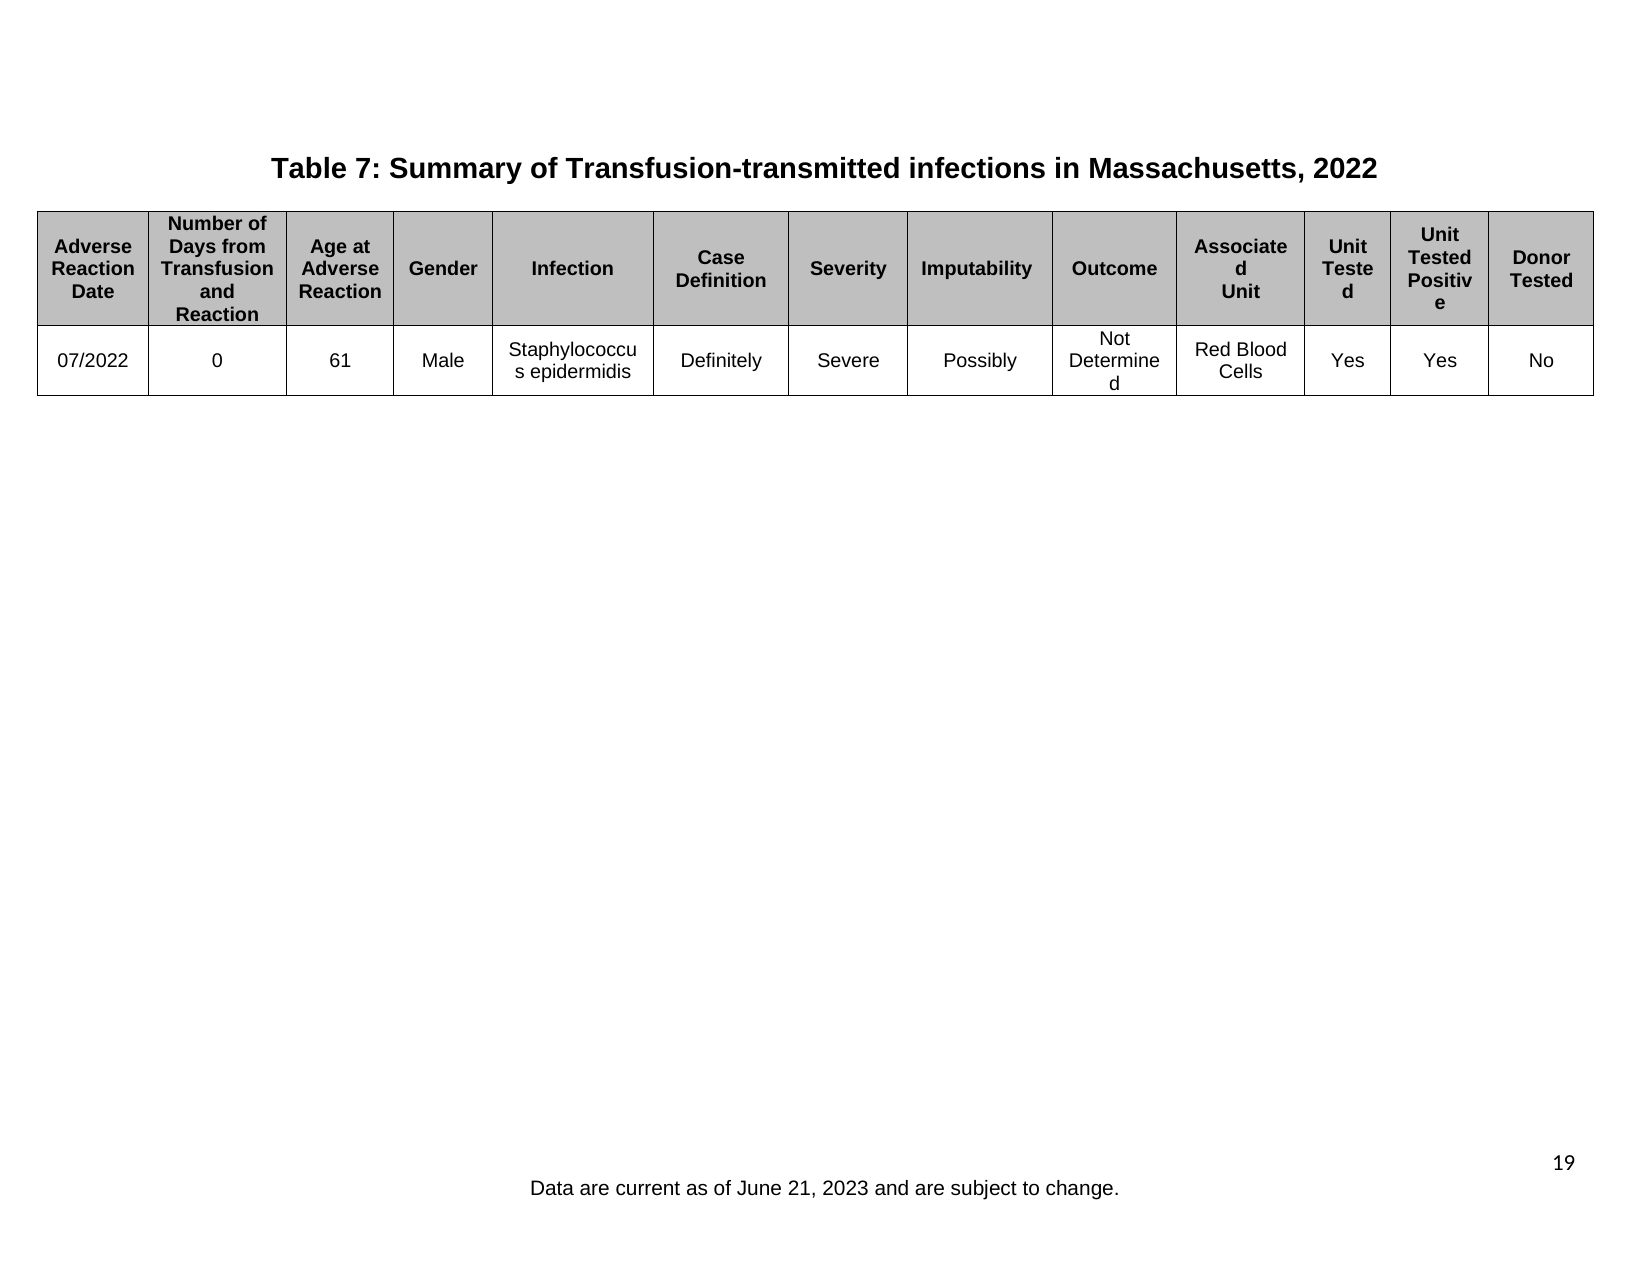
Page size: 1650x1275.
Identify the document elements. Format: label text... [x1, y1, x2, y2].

table_header Gender [394, 212, 492, 325]
table_header Adverse Reaction Date [38, 212, 148, 325]
table_cell Red Blood Cells [1177, 326, 1304, 394]
table_header Imputability [908, 212, 1052, 325]
table_header Age at Adverse Reaction [287, 212, 393, 325]
table_cell Male [394, 326, 492, 394]
table_cell 0 [149, 326, 286, 394]
table_cell Yes [1305, 326, 1390, 394]
table_cell Staphylococcus epidermidis [493, 326, 653, 394]
table_header Case Definition [654, 212, 788, 325]
table_cell 61 [287, 326, 393, 394]
table_header Infection [493, 212, 653, 325]
table_cell 07/2022 [38, 326, 148, 394]
table_header Outcome [1053, 212, 1176, 325]
table_cell Yes [1391, 326, 1488, 394]
table_header Severity [789, 212, 907, 325]
table_header Unit Tested Positive [1391, 212, 1488, 325]
table_cell No [1489, 326, 1593, 394]
text Table 7: Summary of Transfusion-transmitted infections in Massachusetts, 2022 [75, 151, 1575, 185]
table_header Associated Unit [1177, 212, 1304, 325]
table_header Number of Days from Transfusion and Reaction [149, 212, 286, 325]
table_cell Severe [789, 326, 907, 394]
table_cell Definitely [654, 326, 788, 394]
table_cell Possibly [908, 326, 1052, 394]
table_header Unit Tested [1305, 212, 1390, 325]
table_header Donor Tested [1489, 212, 1593, 325]
table_cell Not Determined [1053, 326, 1176, 394]
